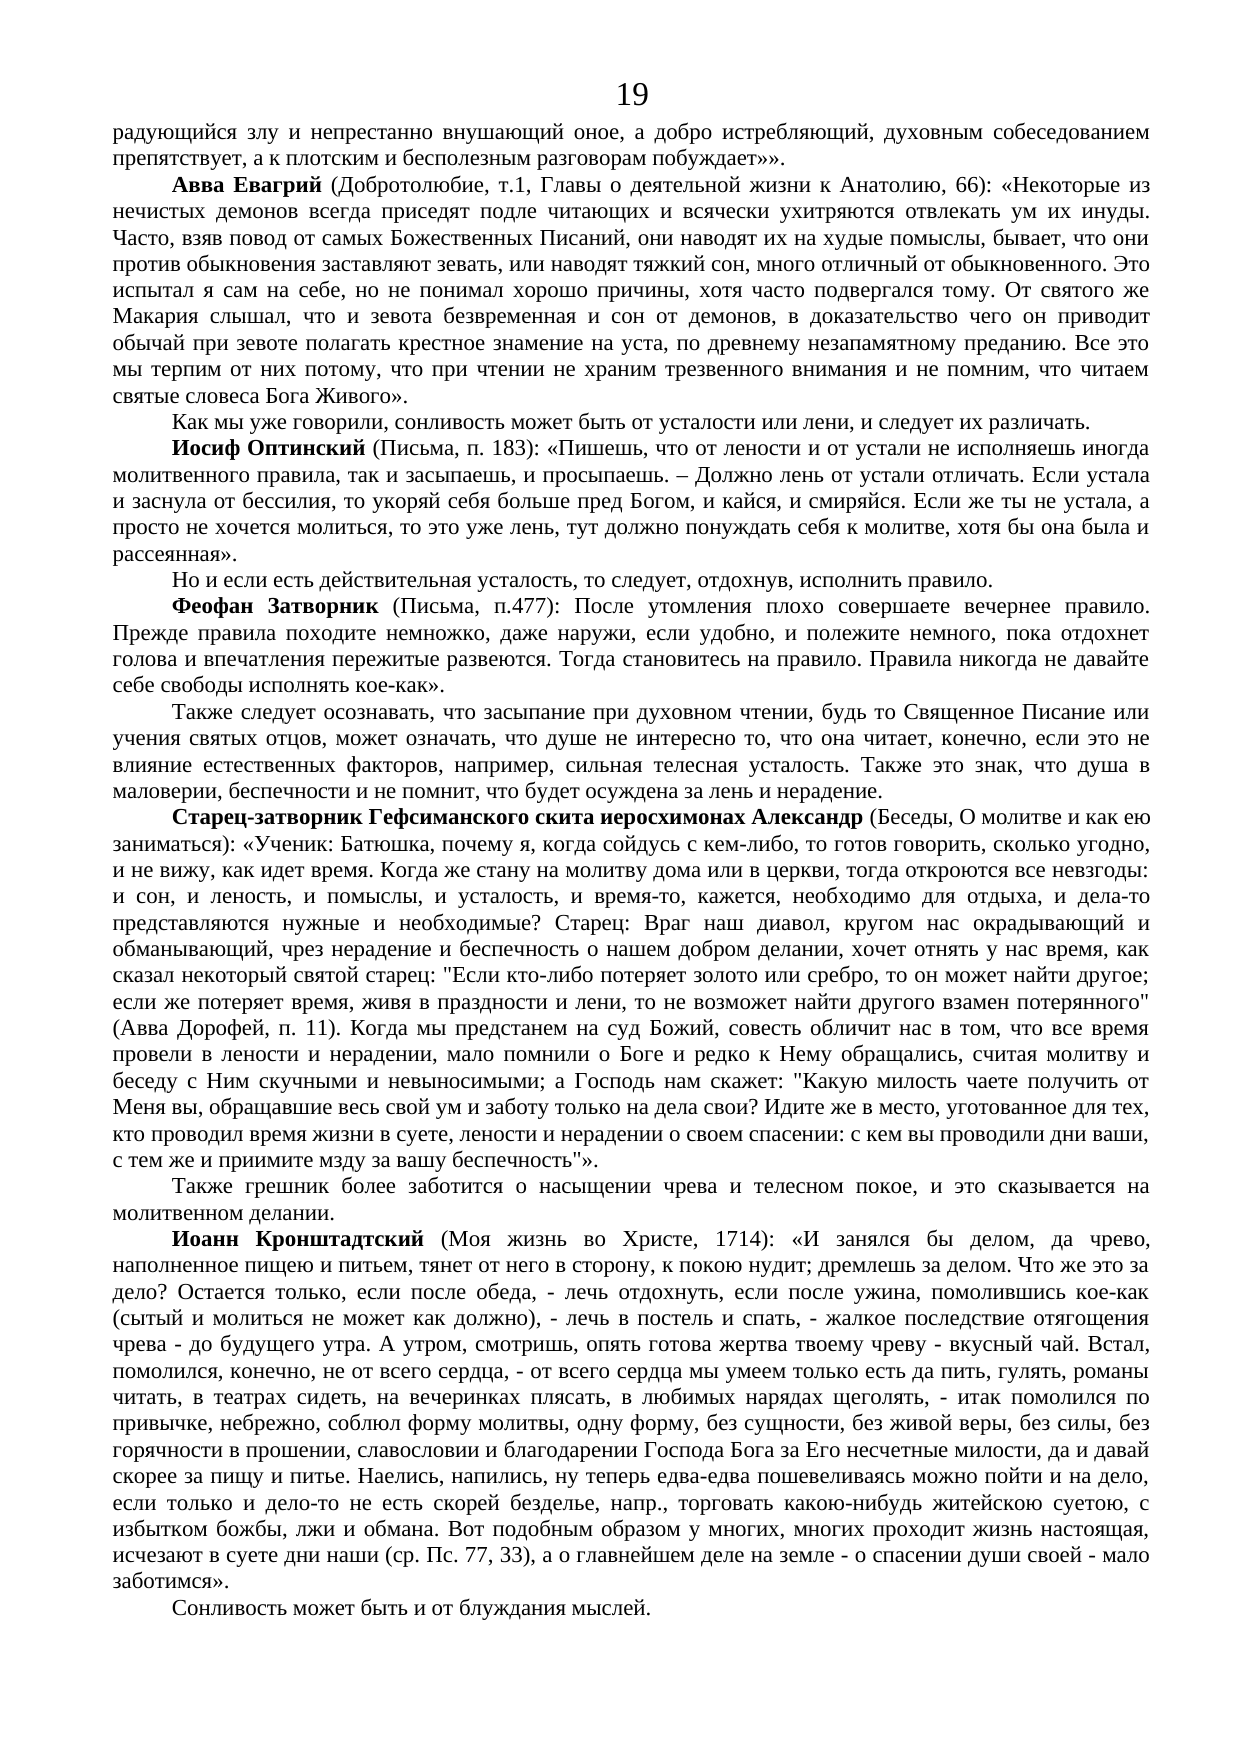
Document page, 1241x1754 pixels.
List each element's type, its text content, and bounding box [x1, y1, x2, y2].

text Также грешник более заботится о насыщении чрева и телесном покое, и это сказывается на молитвенном делании. [112, 1172, 1152, 1225]
text Старец-затворник Гефсиманского скита иеросхимонах Александр (Беседы, О молитве и как ею заниматься): «Ученик: Батюшка, почему я, когда сойдусь с кем-либо, то готов говорить, сколько угодно, и не вижу, как идет время. Когда же стану на молитву дома или в церкви, тогда откроются все невзгоды: и сон, и леность, и помыслы, и усталость, и время-то, кажется, необходимо для отдыха, и дела-то представляются нужные и необходимые? Старец: Враг наш диавол, кругом нас окрадывающий и обманывающий, чрез нерадение и беспечность о нашем добром делании, хочет отнять у нас время, как сказал некоторый святой старец: "Если кто-либо потеряет золото или сребро, то он может найти другое; если же потеряет время, живя в праздности и лени, то не возможет найти другого взамен потерянного" (Авва Дорофей, п. 11). Когда мы предстанем на суд Божий, совесть обличит нас в том, что все время провели в лености и нерадении, мало помнили о Боге и редко к Нему обращались, считая молитву и беседу с Ним скучными и невыносимыми; а Господь нам скажет: "Какую милость чаете получить от Меня вы, обращавшие весь свой ум и заботу только на дела свои? Идите же в место, уготованное для тех, кто проводил время жизни в суете, лености и нерадении о своем спасении: с кем вы проводили дни ваши, с тем же и приимите мзду за вашу беспечность"». [112, 803, 1152, 1172]
text Авва Евагрий (Добротолюбие, т.1, Главы о деятельной жизни к Анатолию, 66): «Некоторые из нечистых демонов всегда приседят подле читающих и всячески ухитряются отвлекать ум их инуды. Часто, взяв повод от самых Божественных Писаний, они наводят их на худые помыслы, бывает, что они против обыкновения заставляют зевать, или наводят тяжкий сон, много отличный от обыкновенного. Это испытал я сам на себе, но не понимал хорошо причины, хотя часто подвергался тому. От святого же Макария слышал, что и зевота безвременная и сон от демонов, в доказательство чего он приводит обычай при зевоте полагать крестное знамение на уста, по древнему незапамятному преданию. Все это мы терпим от них потому, что при чтении не храним трезвенного внимания и не помним, что читаем святые словеса Бога Живого». [112, 171, 1152, 408]
text Феофан Затворник (Письма, п.477): После утомления плохо совершаете вечернее правило. Прежде правила походите немножко, даже наружи, если удобно, и полежите немного, пока отдохнет голова и впечатления пережитые развеются. Тогда становитесь на правило. Правила никогда не давайте себе свободы исполнять кое-как». [112, 592, 1152, 698]
text Иосиф Оптинский (Письма, п. 183): «Пишешь, что от лености и от устали не исполняешь иногда молитвенного правила, так и засыпаешь, и просыпаешь. – Должно лень от устали отличать. Если устала и заснула от бессилия, то укоряй себя больше пред Богом, и кайся, и смиряйся. Если же ты не устала, а просто не хочется молиться, то это уже лень, тут должно понуждать себя к молитве, хотя бы она была и рассеянная». [112, 434, 1152, 566]
text Как мы уже говорили, сонливость может быть от усталости или лени, и следует их различать. [112, 408, 1152, 434]
text Также следует осознавать, что засыпание при духовном чтении, будь то Священное Писание или учения святых отцов, может означать, что душе не интересно то, что она читает, конечно, если это не влияние естественных факторов, например, сильная телесная усталость. Также это знак, что душа в маловерии, беспечности и не помнит, что будет осуждена за лень и нерадение. [112, 698, 1152, 803]
text Иоанн Кронштадтский (Моя жизнь во Христе, 1714): «И занялся бы делом, да чрево, наполненное пищею и питьем, тянет от него в сторону, к покою нудит; дремлешь за делом. Что же это за дело? Остается только, если после обеда, - лечь отдохнуть, если после ужина, помолившись кое-как (сытый и молиться не может как должно), - лечь в постель и спать, - жалкое последствие отягощения чрева - до будущего утра. А утром, смотришь, опять готова жертва твоему чреву - вкусный чай. Встал, помолился, конечно, не от всего сердца, - от всего сердца мы умеем только есть да пить, гулять, романы читать, в театрах сидеть, на вечеринках плясать, в любимых нарядах щеголять, - итак помолился по привычке, небрежно, соблюл форму молитвы, одну форму, без сущности, без живой веры, без силы, без горячности в прошении, славословии и благодарении Господа Бога за Его несчетные милости, да и давай скорее за пищу и питье. Наелись, напились, ну теперь едва-едва пошевеливаясь можно пойти и на дело, если только и дело-то не есть скорей безделье, напр., торговать какою-нибудь житейскою суетою, с избытком божбы, лжи и обмана. Вот подобным образом у многих, многих проходит жизнь настоящая, исчезают в суете дни наши (ср. Пс. 77, 33), а о главнейшем деле на земле - о спасении души своей - мало заботимся». [112, 1225, 1152, 1594]
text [112, 118, 1152, 171]
text Сонливость может быть и от блуждания мыслей. [112, 1594, 1152, 1620]
text Но и если есть действительная усталость, то следует, отдохнув, исполнить правило. [112, 566, 1152, 592]
